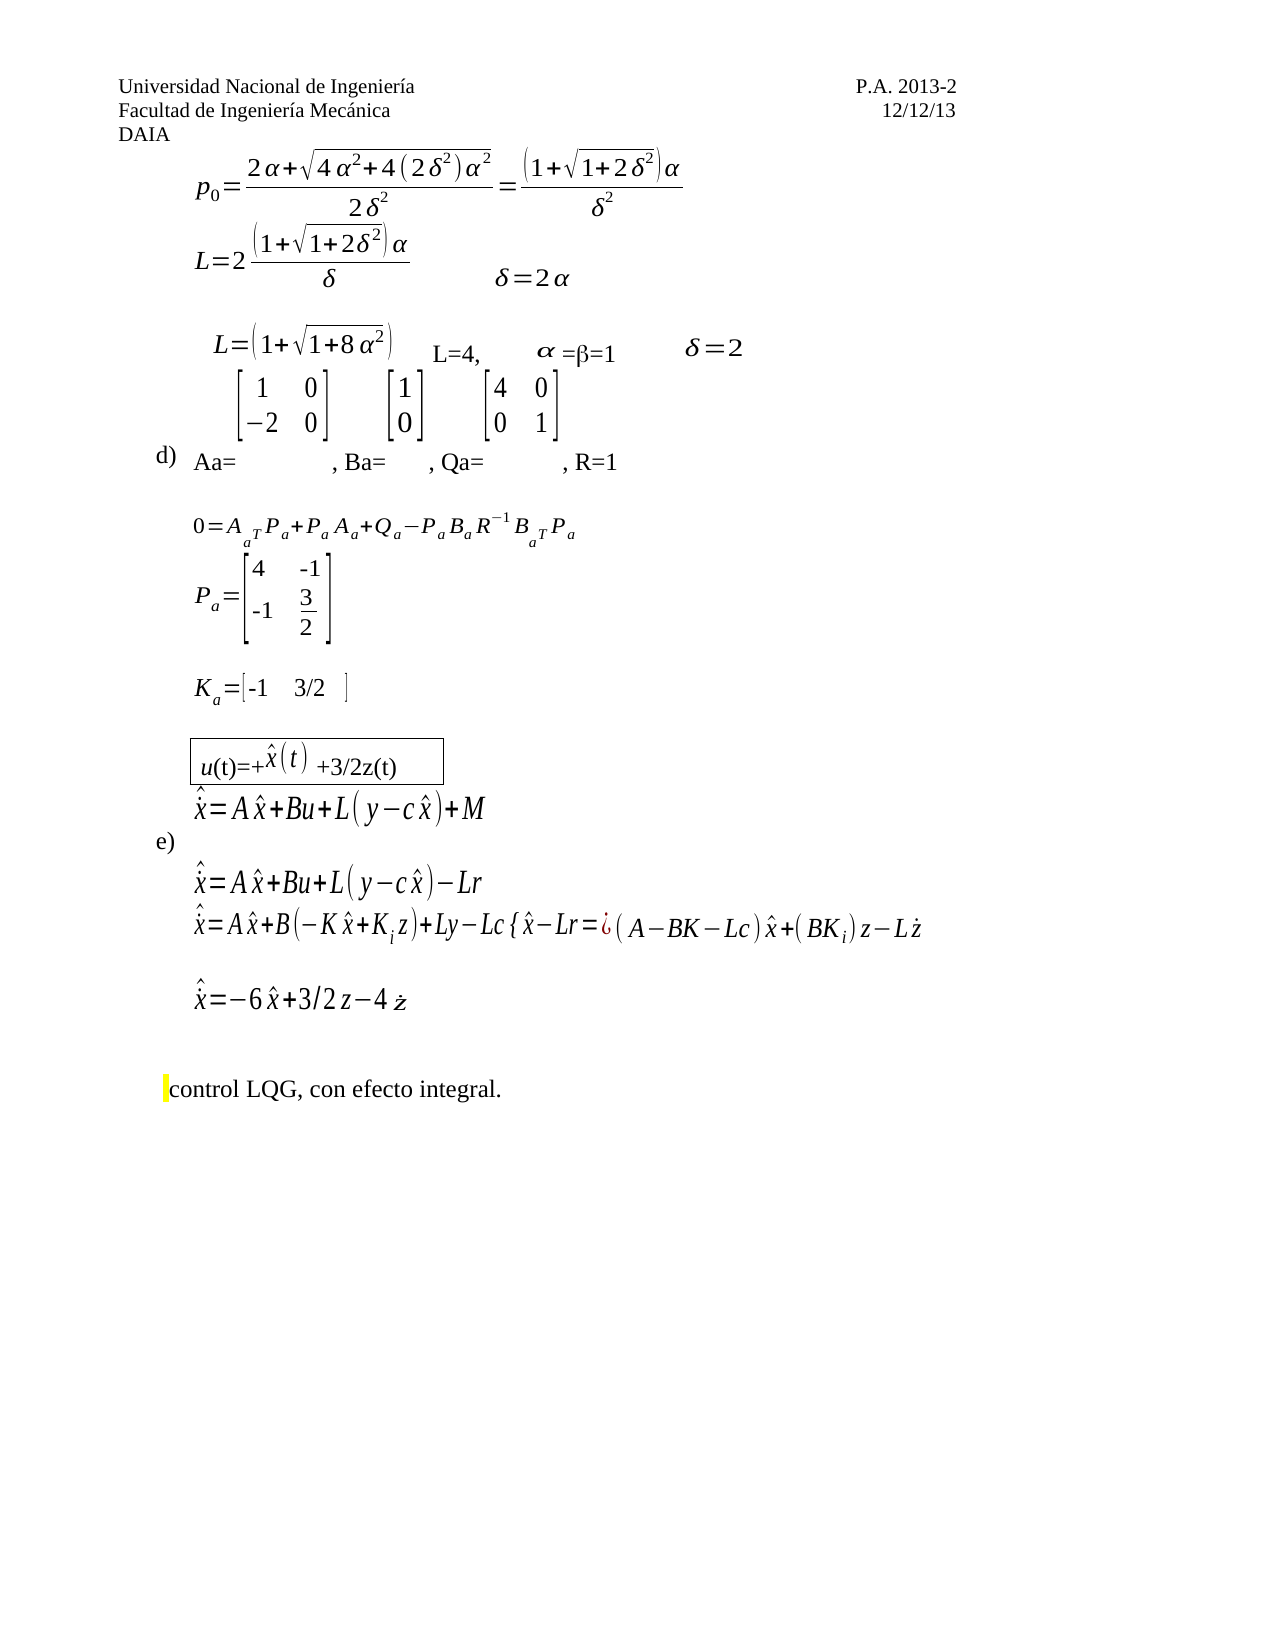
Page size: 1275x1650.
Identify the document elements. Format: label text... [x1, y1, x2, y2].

list L=4, ==1 [193, 322, 1157, 368]
table_header u(t)=+ +3/2z(t) [191, 739, 443, 784]
list Aa=, Ba=, Qa=, R=1 [156, 368, 1157, 476]
list control LQG, con efecto integral. [169, 1074, 1157, 1102]
